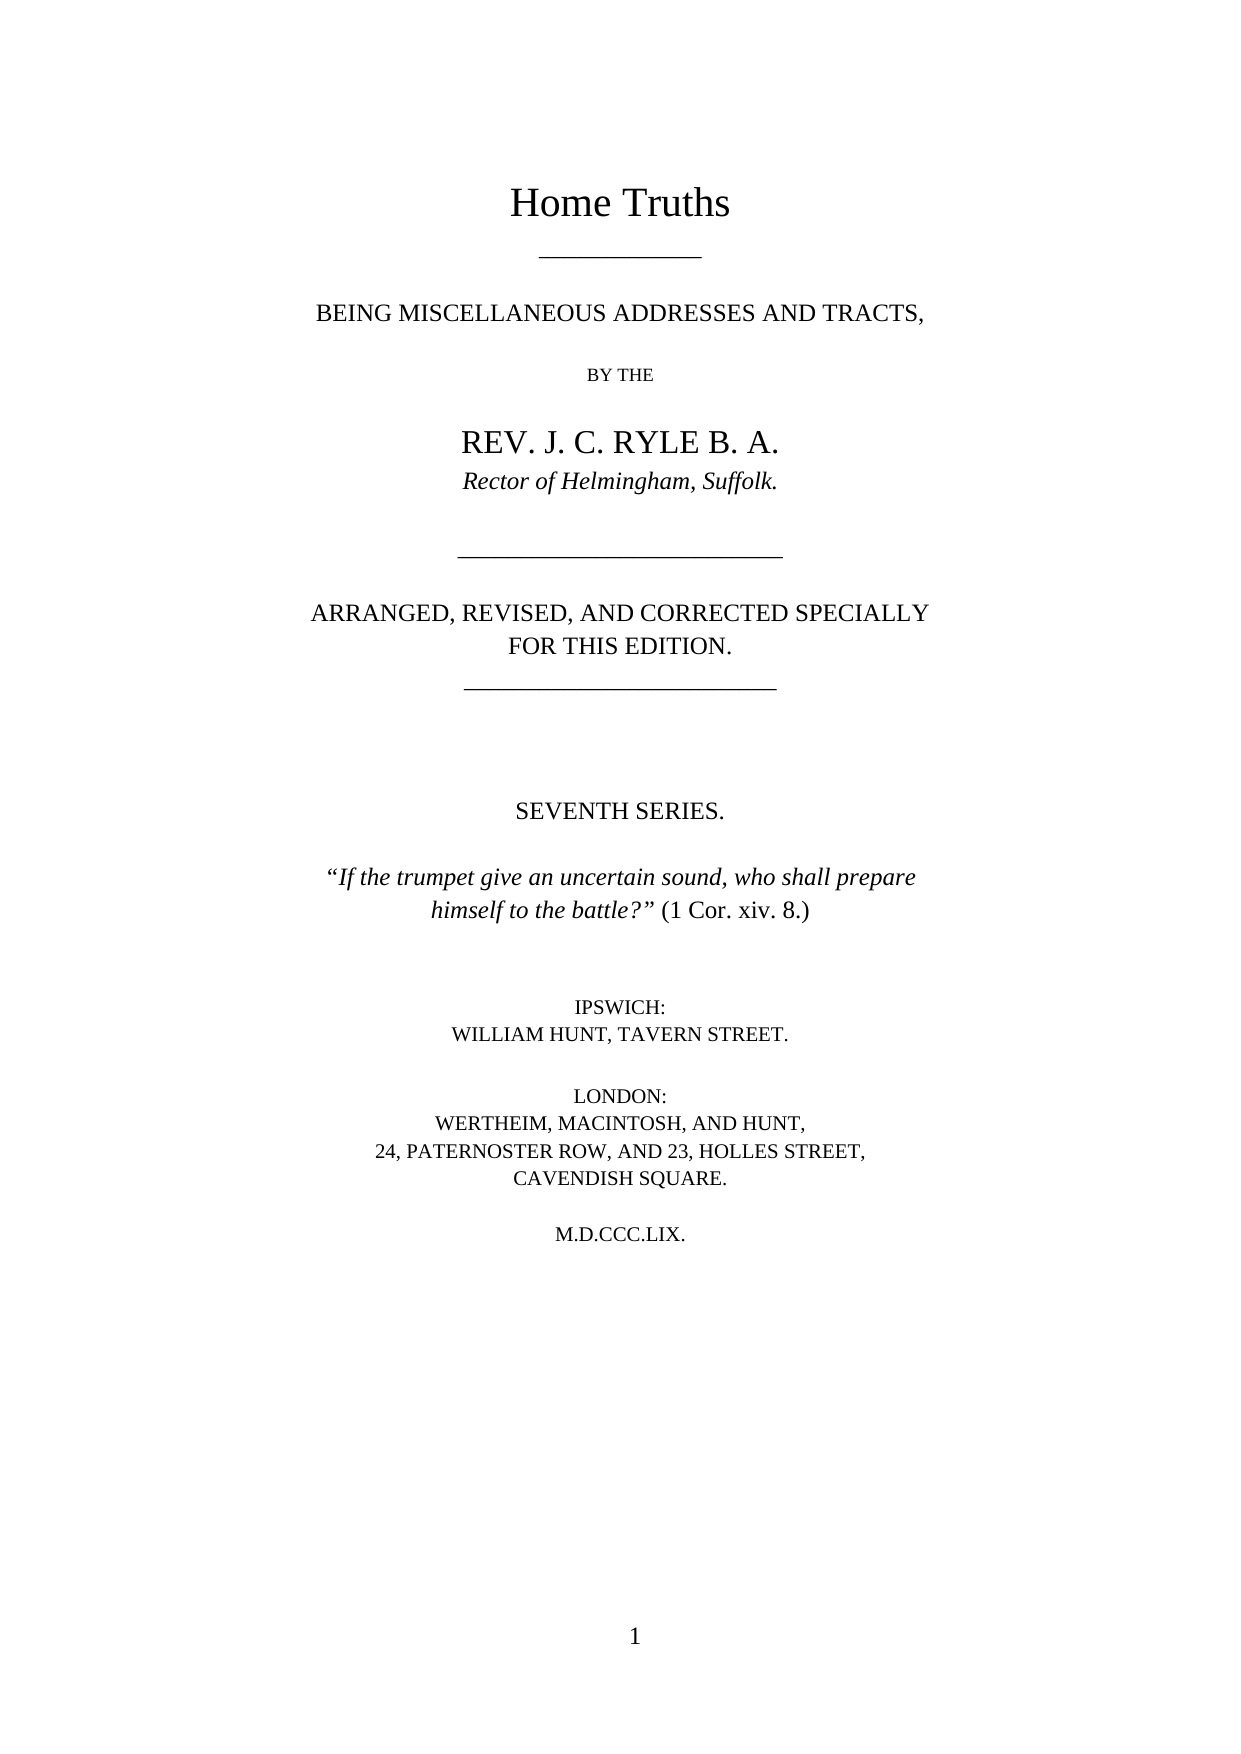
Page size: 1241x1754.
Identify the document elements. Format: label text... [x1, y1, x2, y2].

text Home Truths [236, 177, 1004, 225]
text __________________________ [236, 532, 1004, 561]
text ARRANGED, REVISED, AND CORRECTED SPECIALLY [236, 598, 1004, 627]
text FOR THIS EDITION. [236, 631, 1004, 660]
text _____________ [236, 232, 1004, 261]
text SEVENTH SERIES. [236, 796, 1004, 825]
text IPSWICH: WILLIAM HUNT, TAVERN STREET. [236, 994, 1004, 1079]
text BEING MISCELLANEOUS ADDRESSES AND TRACTS, [236, 298, 1004, 327]
text _________________________ [236, 664, 1004, 693]
text M.D.CCC.LIX. [236, 1222, 1004, 1246]
text LONDON: WERTHEIM, MACINTOSH, AND HUNT, 24, PATERNOSTER ROW, AND 23, HOLLES STREET, CAVENDISH SQUARE. [236, 1083, 1004, 1190]
text Rector of Helmingham, Suffolk. [236, 466, 1004, 495]
text BY THE [236, 364, 1004, 386]
text “If the trumpet give an uncertain sound, who shall prepare [236, 862, 1004, 891]
text himself to the battle?” (1 Cor. xiv. 8.) [236, 896, 1004, 924]
text REV. J. C. RYLE B. A. [236, 422, 1004, 461]
